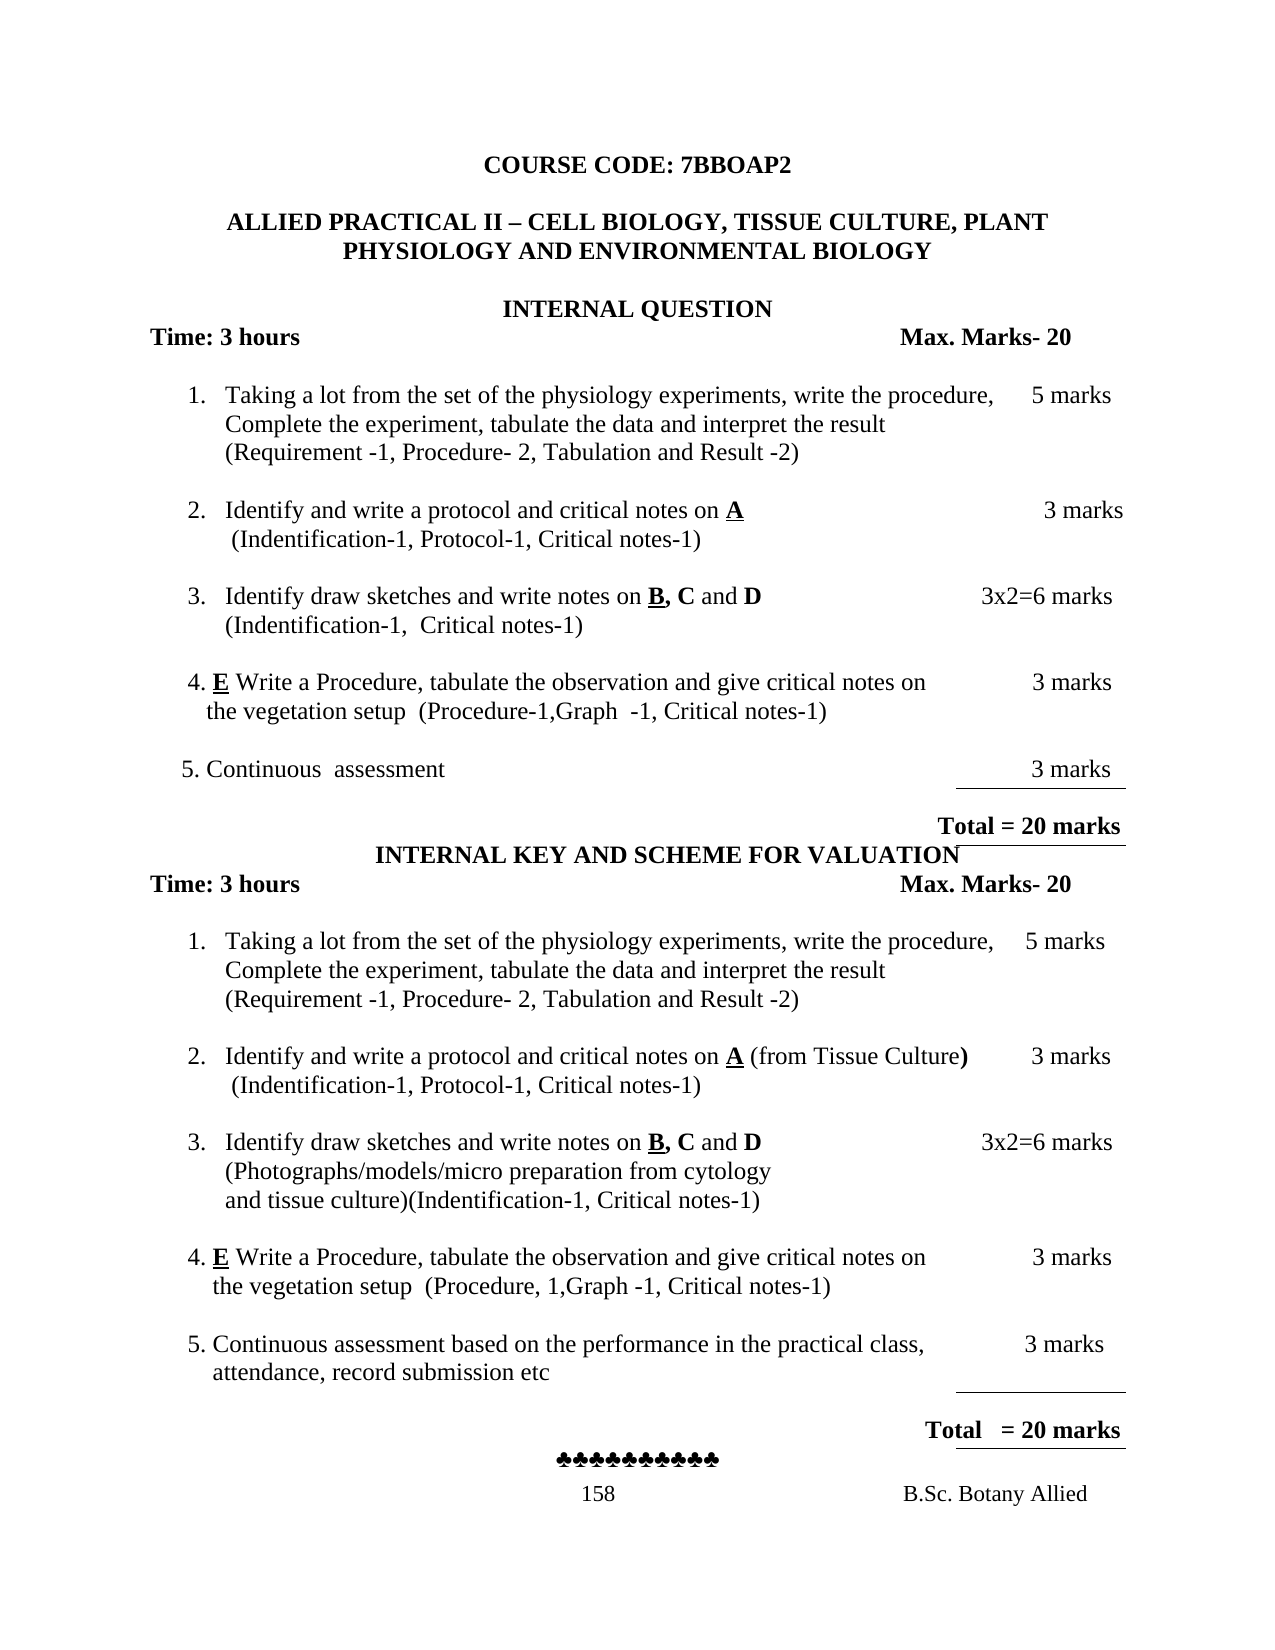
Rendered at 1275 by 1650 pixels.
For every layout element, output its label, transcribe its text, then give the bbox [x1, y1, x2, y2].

text 5. Continuous assessment based on the performance in the practical class, 3 marks [150, 1329, 1125, 1357]
list Complete the experiment, tabulate the data and interpret the result [225, 409, 1125, 437]
text INTERNAL KEY AND SCHEME FOR VALUATION [300, 840, 1125, 869]
list Total = 20 marks [825, 811, 1125, 840]
text 4. E Write a Procedure, tabulate the observation and give critical notes on 3 marks [150, 667, 1125, 696]
text ♣♣♣♣♣♣♣♣♣♣ [150, 1444, 1125, 1472]
list Identify and write a protocol and critical notes on A 3 marks [187, 495, 1125, 524]
list (Photographs/models/micro preparation from cytology [225, 1156, 1125, 1185]
text Time: 3 hours Max. Marks- 20 [150, 322, 1125, 351]
text the vegetation setup (Procedure, 1,Graph -1, Critical notes-1) [150, 1271, 1125, 1329]
list (Requirement -1, Procedure- 2, Tabulation and Result -2) [225, 437, 1125, 495]
list and tissue culture)(Indentification-1, Critical notes-1) [225, 1185, 1125, 1214]
list Complete the experiment, tabulate the data and interpret the result [225, 955, 1125, 984]
text Course Code: 7BBOAP2 [150, 150, 1125, 179]
text attendance, record submission etc [150, 1357, 1125, 1386]
text the vegetation setup (Procedure-1,Graph -1, Critical notes-1) [150, 696, 1125, 754]
text INTERNAL QUESTION [150, 294, 1125, 322]
text Time: 3 hours Max. Marks- 20 [150, 869, 1125, 897]
list (Indentification-1, Protocol-1, Critical notes-1) [225, 1070, 1125, 1099]
text 4. E Write a Procedure, tabulate the observation and give critical notes on 3 marks [150, 1242, 1125, 1271]
text Allied Practical II – Cell Biology, Tissue Culture, Plant Physiology and Environmental Biology [150, 207, 1125, 265]
list Identify draw sketches and write notes on B, C and D 3x2=6 marks [187, 1127, 1125, 1156]
list (Requirement -1, Procedure- 2, Tabulation and Result -2) [225, 984, 1125, 1041]
list Taking a lot from the set of the physiology experiments, write the procedure, 5 marks [187, 926, 1125, 955]
list Total = 20 marks [825, 1415, 1125, 1444]
list Taking a lot from the set of the physiology experiments, write the procedure, 5 marks [187, 380, 1125, 409]
list (Indentification-1, Critical notes-1) [225, 610, 1125, 639]
list (Indentification-1, Protocol-1, Critical notes-1) [225, 524, 1125, 552]
list Identify draw sketches and write notes on B, C and D 3x2=6 marks [187, 581, 1125, 610]
text 5. Continuous assessment 3 marks [150, 754, 1125, 782]
list Identify and write a protocol and critical notes on A (from Tissue Culture) 3 marks [187, 1041, 1125, 1070]
